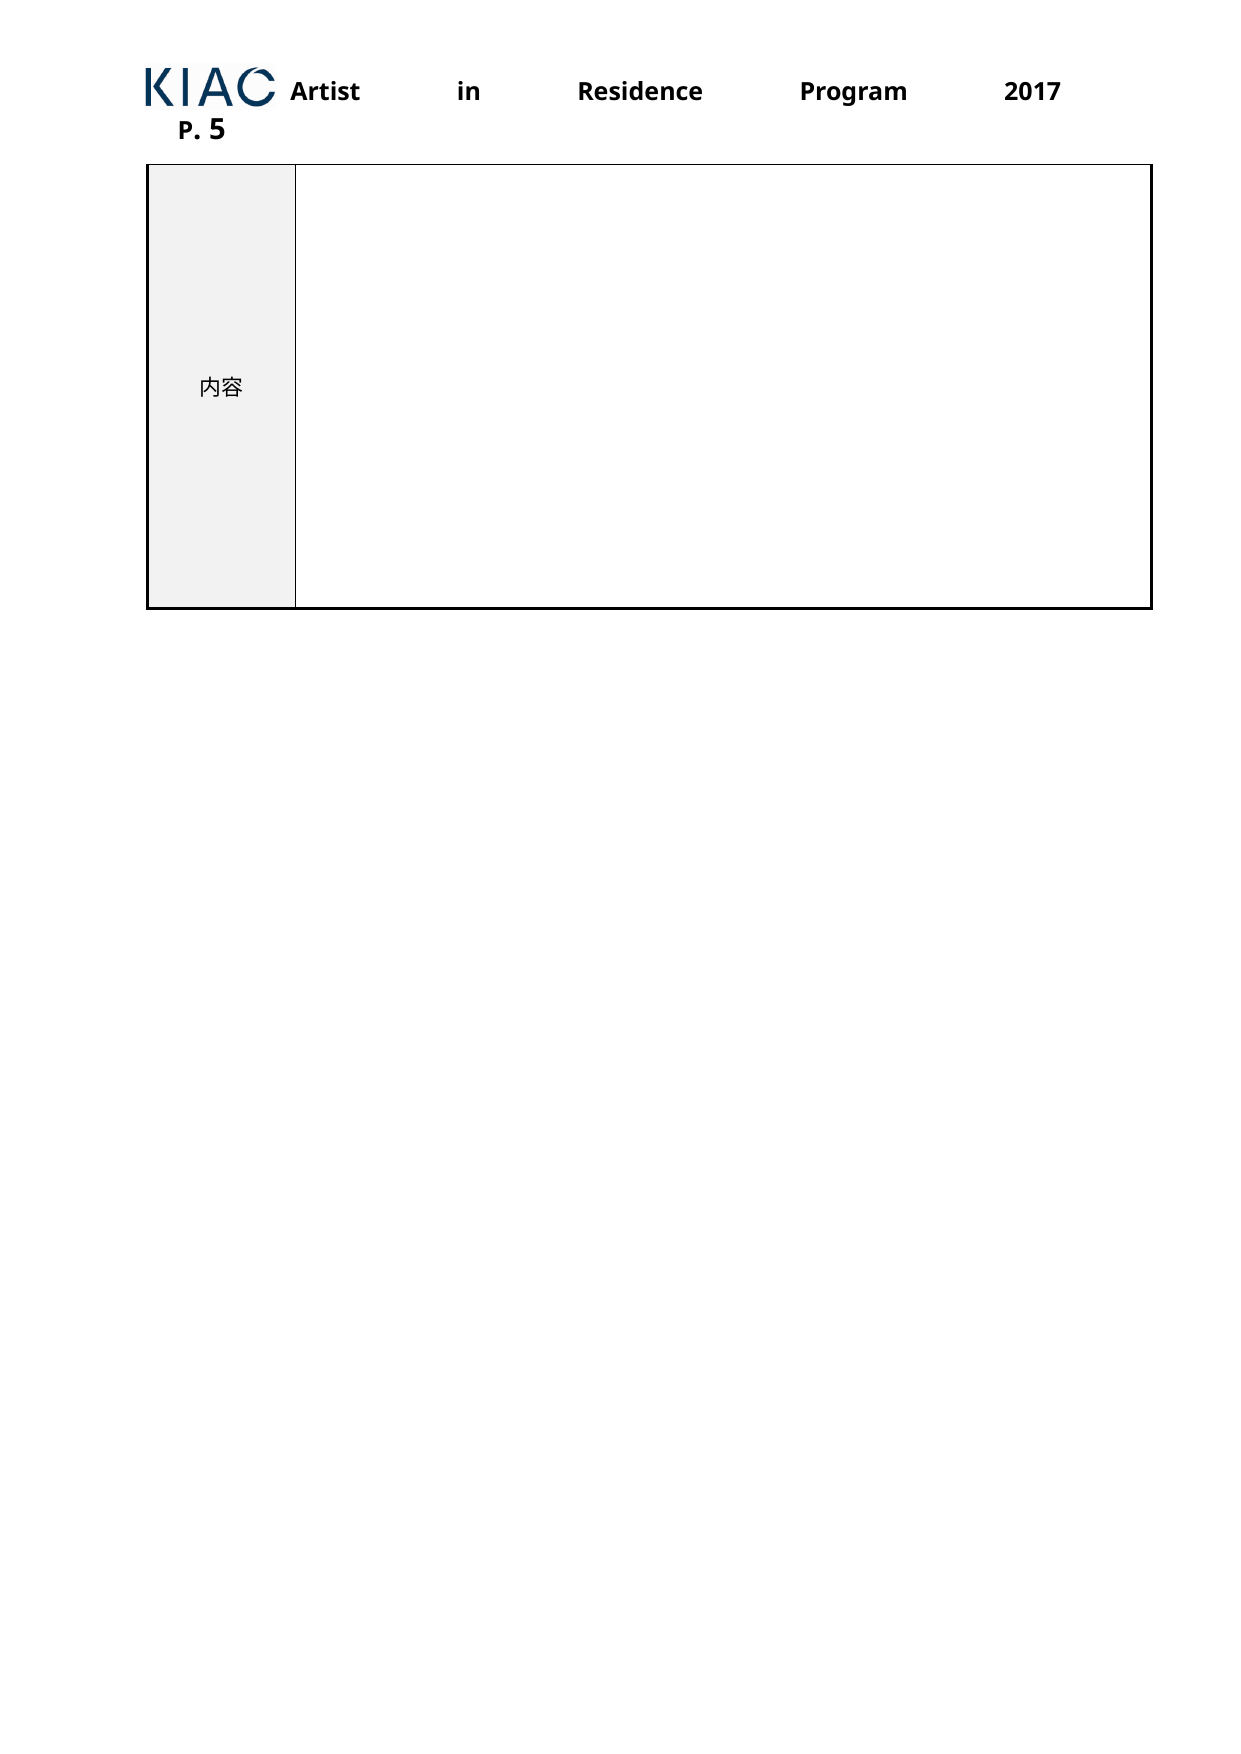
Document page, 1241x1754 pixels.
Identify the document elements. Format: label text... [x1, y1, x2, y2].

table_cell 内容 [149, 165, 295, 607]
picture [143, 63, 277, 110]
table_cell [296, 165, 1150, 607]
